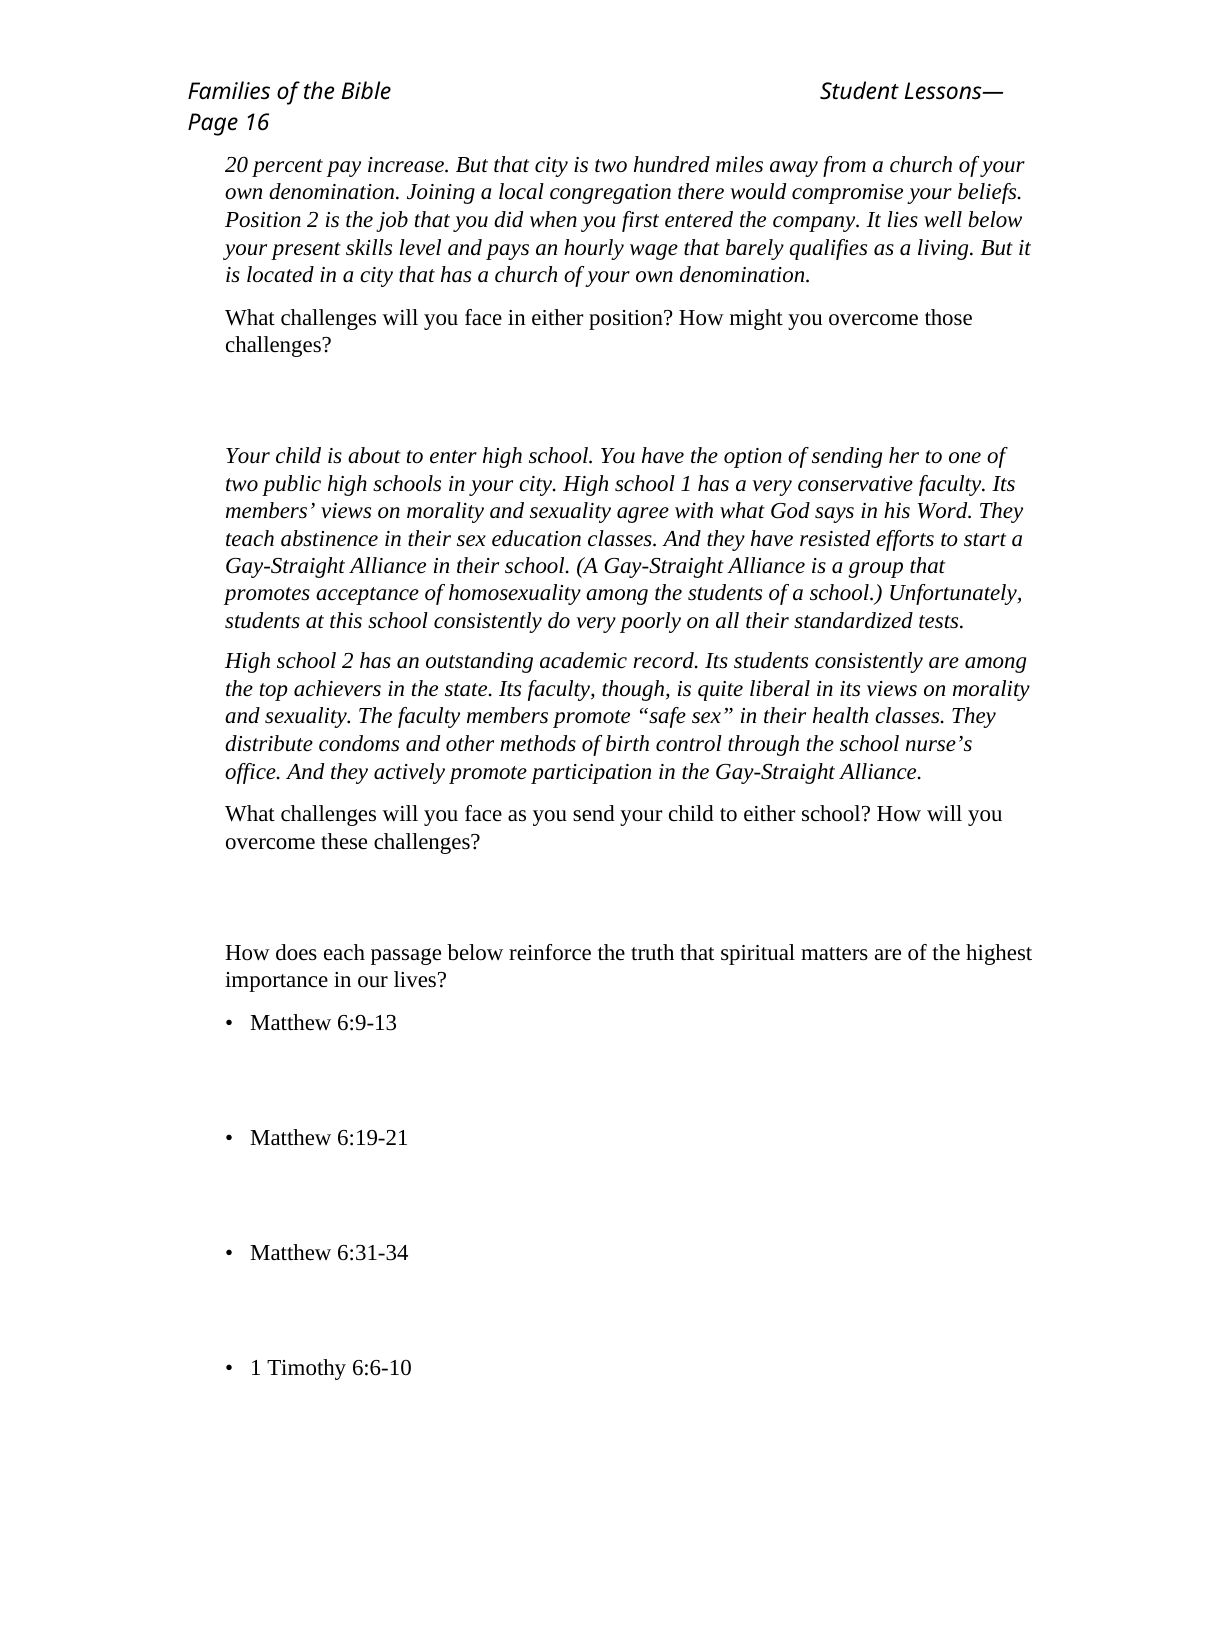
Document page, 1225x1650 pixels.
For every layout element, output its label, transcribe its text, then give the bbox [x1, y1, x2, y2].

text • 1 Timothy 6:6-10 [225, 1354, 1037, 1381]
text How does each passage below reinforce the truth that spiritual matters are of the highest importance in our lives? [225, 938, 1037, 993]
text • Matthew 6:9-13 [225, 1008, 1037, 1036]
text • Matthew 6:19-21 [225, 1123, 1037, 1151]
text What challenges will you face in either position? How might you overcome those challenges? [225, 303, 1037, 358]
text What challenges will you face as you send your child to either school? How will you overcome these challenges? [225, 799, 1037, 855]
text • Matthew 6:31-34 [225, 1238, 1037, 1266]
text High school 2 has an outstanding academic record. Its students consistently are among the top achievers in the state. Its faculty, though, is quite liberal in its views on morality and sexuality. The faculty members promote “safe sex” in their health classes. They distribute condoms and other methods of birth control through the school nurse’s office. And they actively promote participation in the Gay-Straight Alliance. [225, 646, 1037, 785]
text Your child is about to enter high school. You have the option of sending her to one of two public high schools in your city. High school 1 has a very conservative faculty. Its members’ views on morality and sexuality agree with what God says in his Word. They teach abstinence in their sex education classes. And they have resisted efforts to start a Gay-Straight Alliance in their school. (A Gay-Straight Alliance is a group that promotes acceptance of homosexuality among the students of a school.) Unfortunately, students at this school consistently do very poorly on all their standardized tests. [225, 442, 1037, 634]
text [225, 150, 1037, 288]
